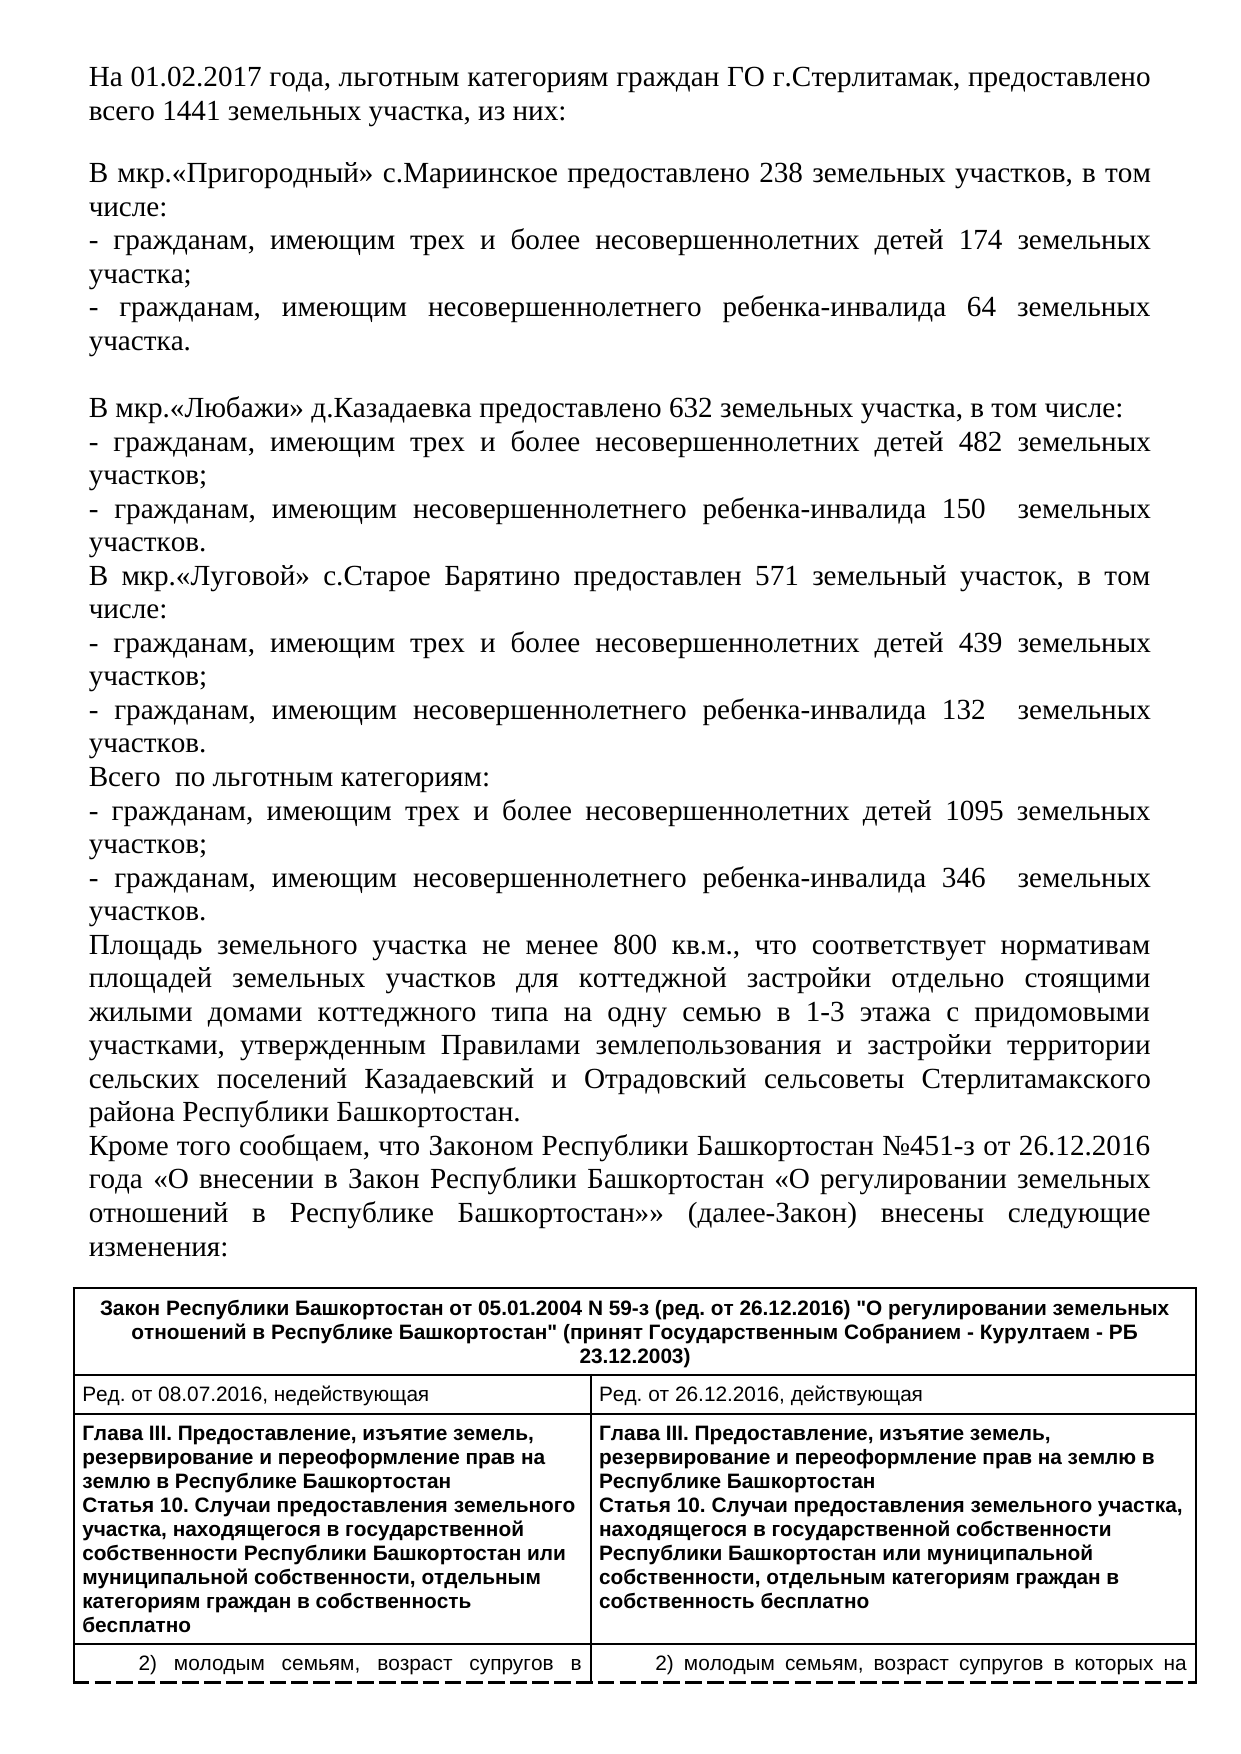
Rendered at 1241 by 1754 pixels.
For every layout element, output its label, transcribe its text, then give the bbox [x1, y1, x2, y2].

text - гражданам, имеющим трех и более несовершеннолетних детей 439 земельных участков; [88, 625, 1152, 692]
text - гражданам, имеющим несовершеннолетнего ребенка-инвалида 132 земельных участков. [88, 692, 1152, 759]
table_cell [75, 1645, 590, 1681]
table_cell Глава III. Предоставление, изъятие земель, резервирование и переоформление прав на землю в Республике Башкортостан Статья 10. Случаи предоставления земельного участка, находящегося в государственной собственности Республики Башкортостан или муниципальной собственности, отдельным категориям граждан в собственность бесплатно [592, 1415, 1195, 1643]
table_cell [592, 1645, 1195, 1681]
table_header Закон Республики Башкортостан от 05.01.2004 N 59-з (ред. от 26.12.2016) "О регулировании земельных отношений в Республике Башкортостан" (принят Государственным Собранием - Курултаем - РБ 23.12.2003) [75, 1289, 1195, 1374]
text - гражданам, имеющим трех и более несовершеннолетних детей 1095 земельных участков; [88, 793, 1152, 860]
text Площадь земельного участка не менее 800 кв.м., что соответствует нормативам площадей земельных участков для коттеджной застройки отдельно стоящими жилыми домами коттеджного типа на одну семью в 1-3 этажа с придомовыми участками, утвержденным Правилами землепользования и застройки территории сельских поселений Казадаевский и Отрадовский сельсоветы Стерлитамакского района Республики Башкортостан. [88, 927, 1152, 1128]
text - гражданам, имеющим несовершеннолетнего ребенка-инвалида 64 земельных участка. [88, 289, 1152, 357]
table_cell Ред. от 26.12.2016, действующая [592, 1376, 1195, 1412]
text - гражданам, имеющим трех и более несовершеннолетних детей 482 земельных участков; [88, 424, 1152, 491]
text В мкр.«Любажи» д.Казадаевка предоставлено 632 земельных участка, в том числе: [88, 390, 1152, 424]
table_cell Ред. от 08.07.2016, недействующая [75, 1376, 590, 1412]
text Всего по льготным категориям: [88, 759, 1152, 793]
text - гражданам, имеющим трех и более несовершеннолетних детей 174 земельных участка; [88, 222, 1152, 289]
text В мкр.«Пригородный» с.Мариинское предоставлено 238 земельных участков, в том числе: [88, 155, 1152, 222]
text На 01.02.2017 года, льготным категориям граждан ГО г.Стерлитамак, предоставлено всего 1441 земельных участка, из них: [88, 59, 1152, 126]
text Кроме того сообщаем, что Законом Республики Башкортостан №451-з от 26.12.2016 года «О внесении в Закон Республики Башкортостан «О регулировании земельных отношений в Республике Башкортостан»» (далее-Закон) внесены следующие изменения: [88, 1128, 1152, 1262]
text - гражданам, имеющим несовершеннолетнего ребенка-инвалида 346 земельных участков. [88, 860, 1152, 927]
text В мкр.«Луговой» с.Старое Барятино предоставлен 571 земельный участок, в том числе: [88, 558, 1152, 625]
text - гражданам, имеющим несовершеннолетнего ребенка-инвалида 150 земельных участков. [88, 491, 1152, 558]
table_cell Глава III. Предоставление, изъятие земель, резервирование и переоформление прав на землю в Республике Башкортостан Статья 10. Случаи предоставления земельного участка, находящегося в государственной собственности Республики Башкортостан или муниципальной собственности, отдельным категориям граждан в собственность бесплатно [75, 1415, 590, 1643]
